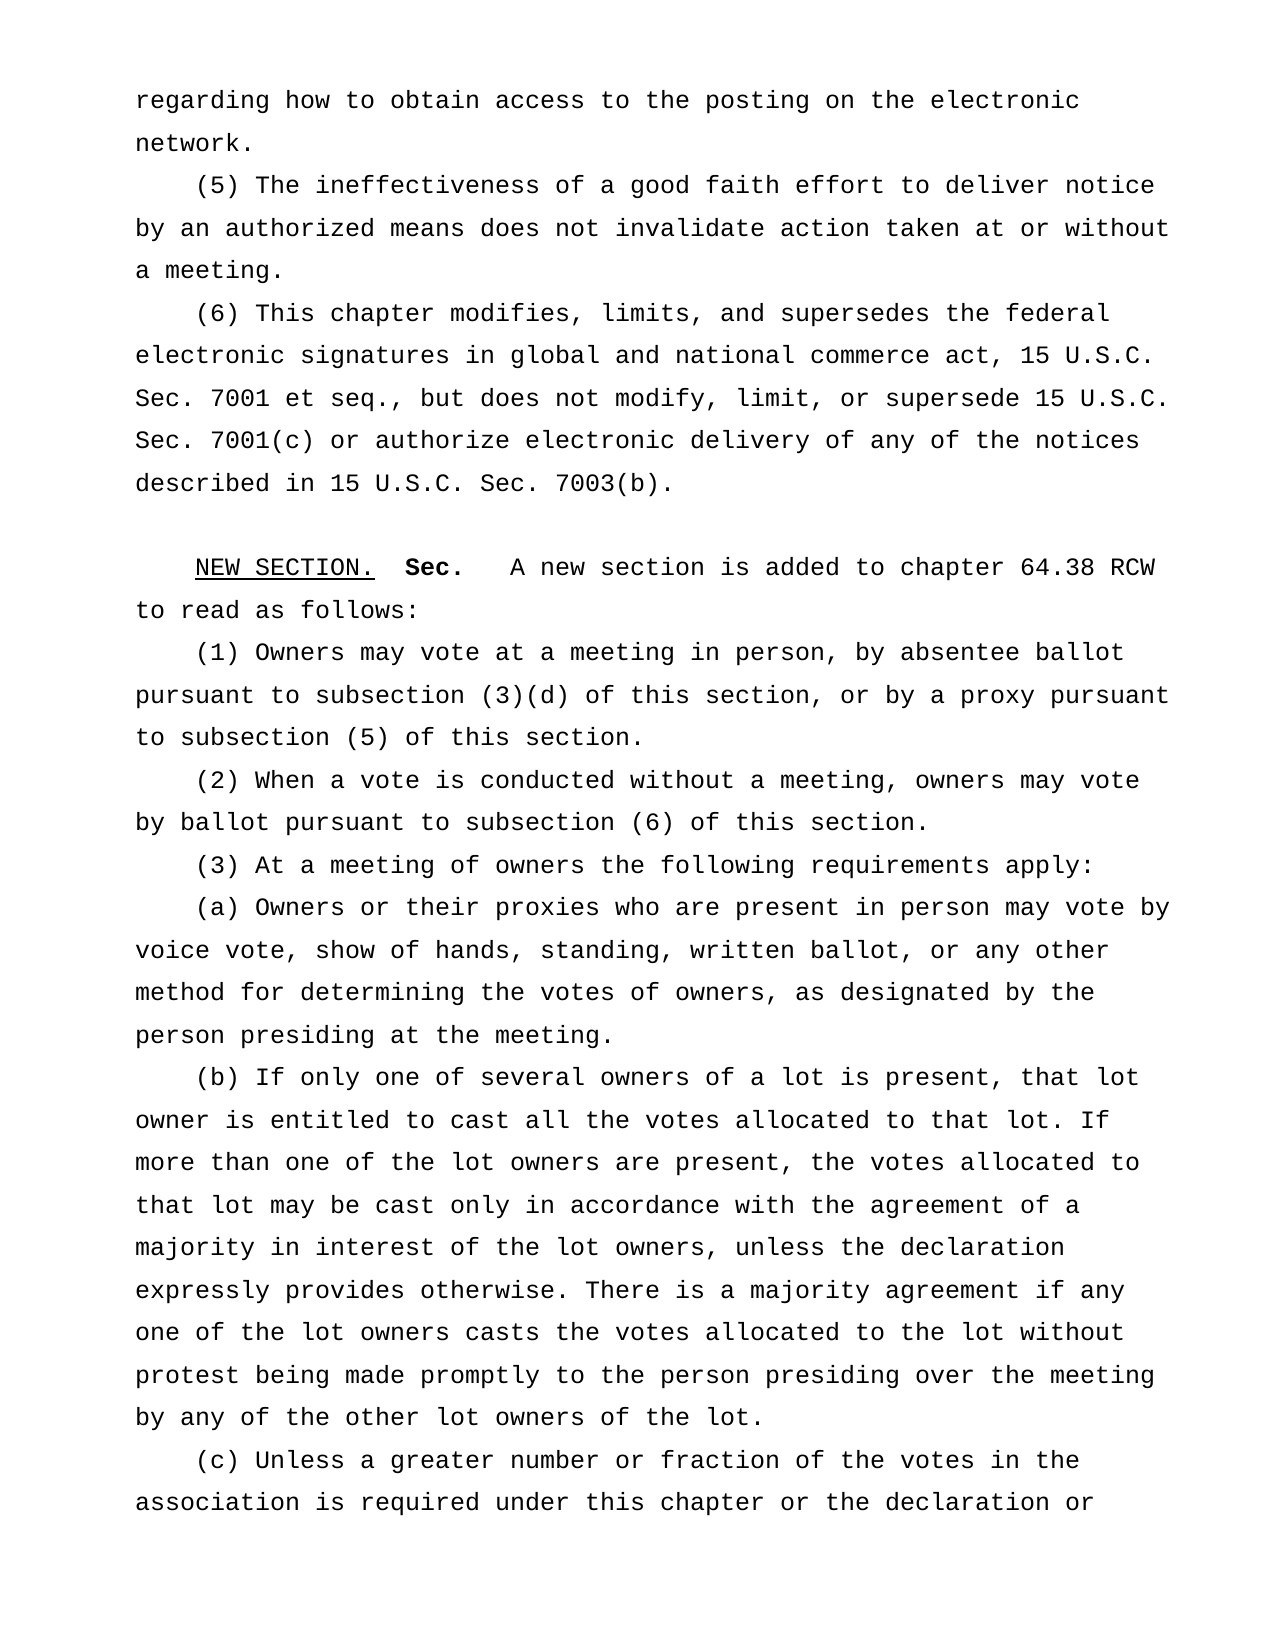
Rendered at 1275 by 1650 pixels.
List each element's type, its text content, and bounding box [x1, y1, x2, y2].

text NEW SECTION. Sec. A new section is added to chapter 64.38 RCW to read as follows: [135, 542, 1170, 627]
text (a) Owners or their proxies who are present in person may vote by voice vote, show of hands, standing, written ballot, or any other method for determining the votes of owners, as designated by the person presiding at the meeting. [135, 882, 1170, 1052]
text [135, 1434, 1170, 1519]
text (5) The ineffectiveness of a good faith effort to deliver notice by an authorized means does not invalidate action taken at or without a meeting. [135, 160, 1170, 287]
text (b) If only one of several owners of a lot is present, that lot owner is entitled to cast all the votes allocated to that lot. If more than one of the lot owners are present, the votes allocated to that lot may be cast only in accordance with the agreement of a majority in interest of the lot owners, unless the declaration expressly provides otherwise. There is a majority agreement if any one of the lot owners casts the votes allocated to the lot without protest being made promptly to the person presiding over the meeting by any of the other lot owners of the lot. [135, 1052, 1170, 1434]
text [135, 75, 1170, 160]
text (2) When a vote is conducted without a meeting, owners may vote by ballot pursuant to subsection (6) of this section. [135, 754, 1170, 839]
text (6) This chapter modifies, limits, and supersedes the federal electronic signatures in global and national commerce act, 15 U.S.C. Sec. 7001 et seq., but does not modify, limit, or supersede 15 U.S.C. Sec. 7001(c) or authorize electronic delivery of any of the notices described in 15 U.S.C. Sec. 7003(b). [135, 287, 1170, 500]
text (1) Owners may vote at a meeting in person, by absentee ballot pursuant to subsection (3)(d) of this section, or by a proxy pursuant to subsection (5) of this section. [135, 627, 1170, 754]
text (3) At a meeting of owners the following requirements apply: [135, 839, 1170, 882]
